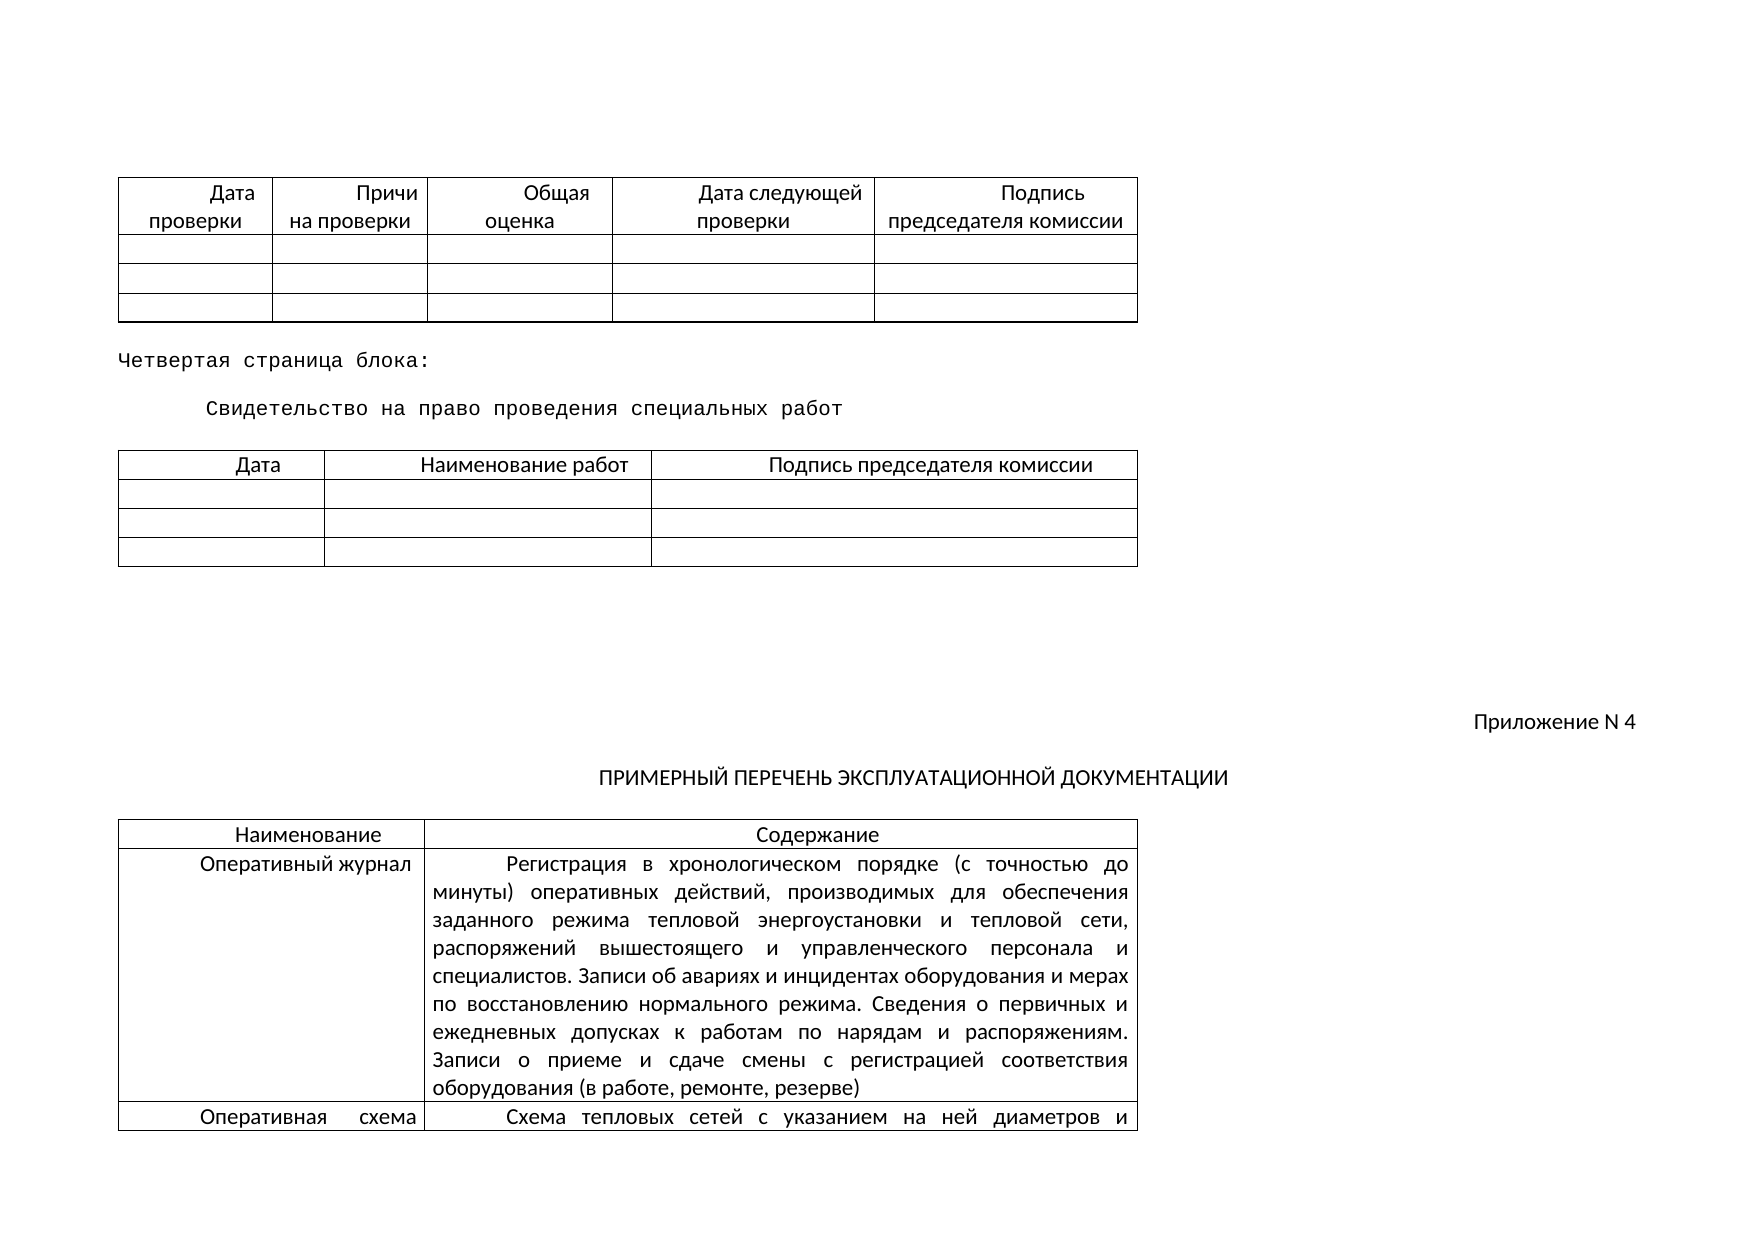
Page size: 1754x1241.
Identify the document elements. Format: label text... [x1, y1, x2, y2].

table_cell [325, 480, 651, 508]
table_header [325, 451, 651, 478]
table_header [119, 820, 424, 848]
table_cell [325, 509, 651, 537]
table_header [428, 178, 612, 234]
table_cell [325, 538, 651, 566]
text Приложение N 4 [118, 707, 1636, 735]
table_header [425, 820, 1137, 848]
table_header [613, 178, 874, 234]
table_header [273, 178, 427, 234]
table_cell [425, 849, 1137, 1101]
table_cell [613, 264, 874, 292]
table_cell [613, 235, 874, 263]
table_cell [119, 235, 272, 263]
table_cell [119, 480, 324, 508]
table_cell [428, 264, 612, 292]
text Четвертая страница блока: [118, 351, 1636, 374]
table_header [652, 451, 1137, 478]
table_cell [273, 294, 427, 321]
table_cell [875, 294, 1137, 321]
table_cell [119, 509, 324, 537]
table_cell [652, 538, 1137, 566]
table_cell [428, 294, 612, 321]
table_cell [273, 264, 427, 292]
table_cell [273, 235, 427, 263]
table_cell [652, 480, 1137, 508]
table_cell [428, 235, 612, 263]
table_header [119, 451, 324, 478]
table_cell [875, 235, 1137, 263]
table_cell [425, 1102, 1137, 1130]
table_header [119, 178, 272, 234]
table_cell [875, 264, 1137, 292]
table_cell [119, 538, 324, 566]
text Свидетельство на право проведения специальных работ [118, 398, 1636, 421]
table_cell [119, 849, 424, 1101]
text ПРИМЕРНЫЙ ПЕРЕЧЕНЬ ЭКСПЛУАТАЦИОННОЙ ДОКУМЕНТАЦИИ [118, 763, 1636, 791]
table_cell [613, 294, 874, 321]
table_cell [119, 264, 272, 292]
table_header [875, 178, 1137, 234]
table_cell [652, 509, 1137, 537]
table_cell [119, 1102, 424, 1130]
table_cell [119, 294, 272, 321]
